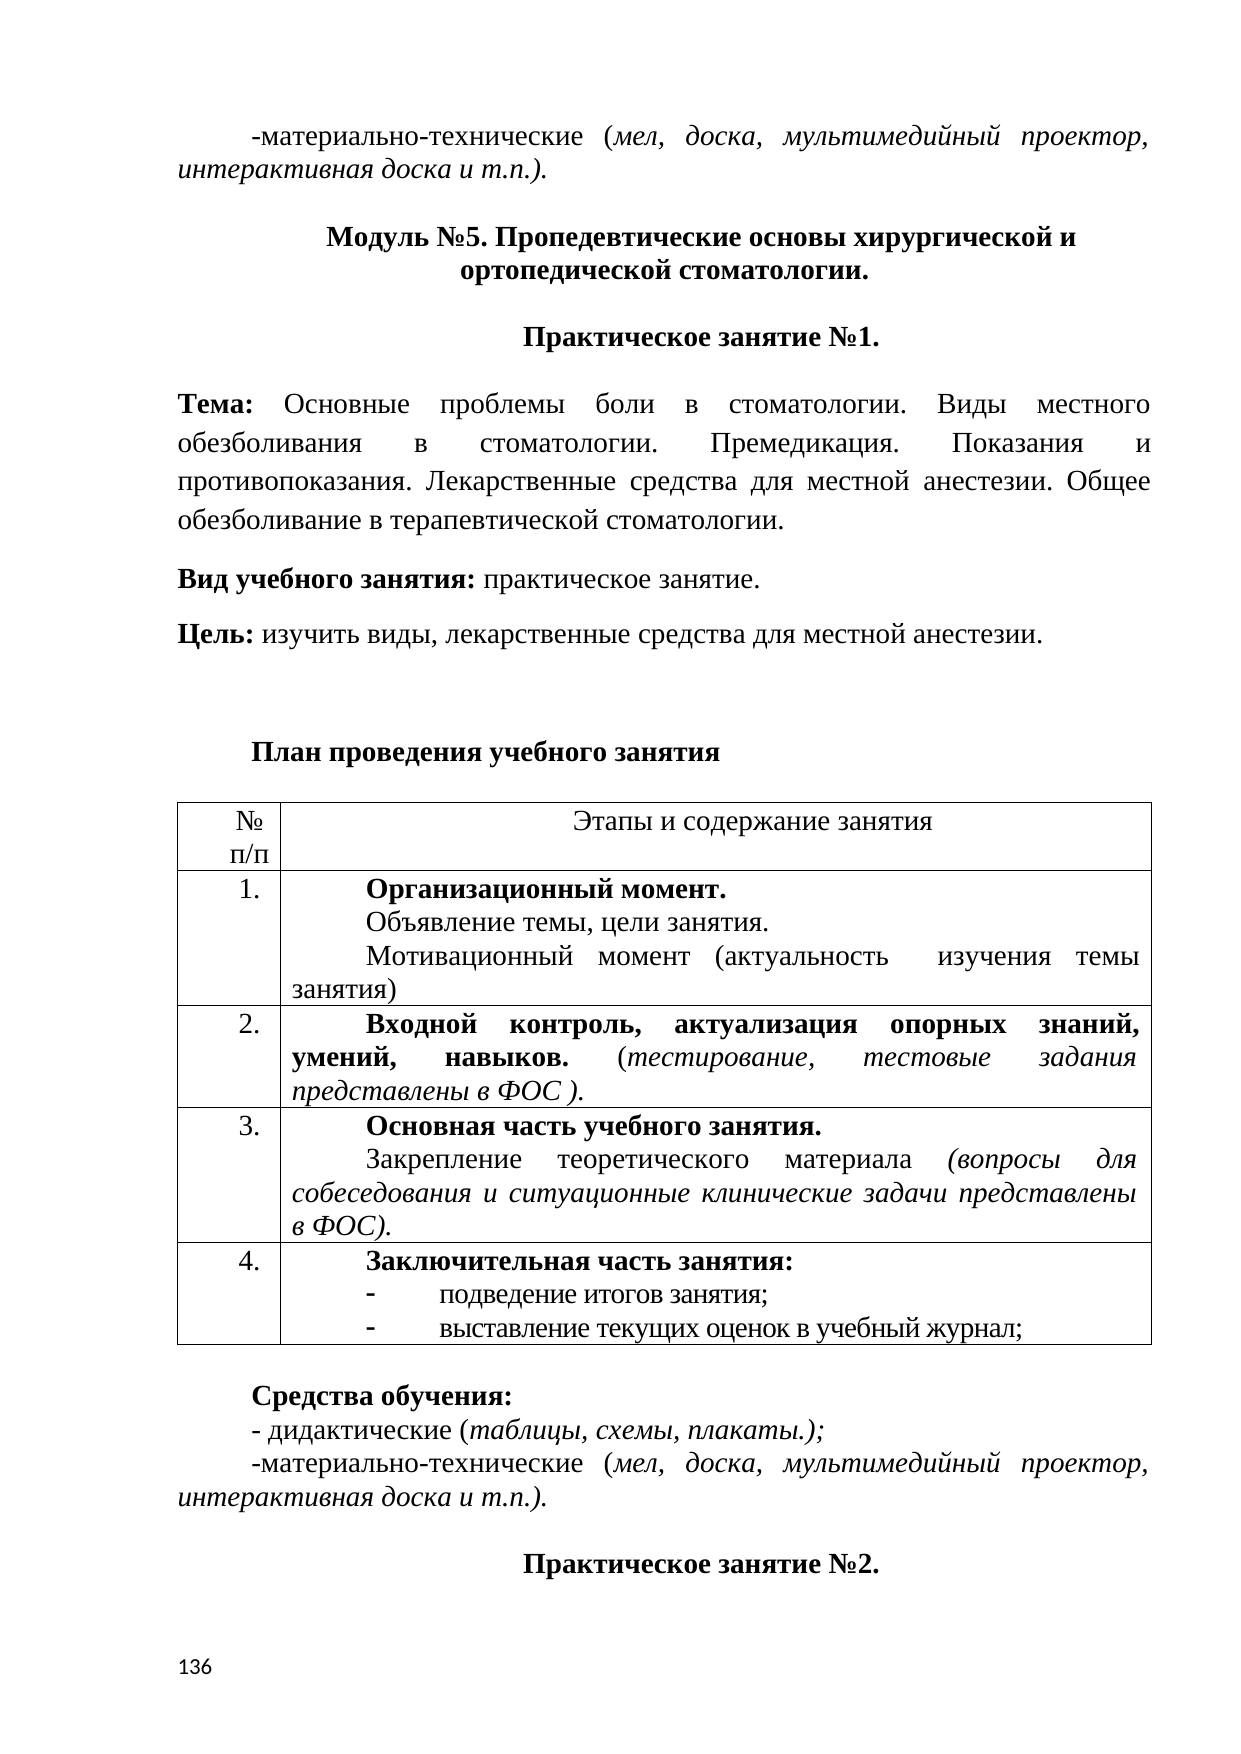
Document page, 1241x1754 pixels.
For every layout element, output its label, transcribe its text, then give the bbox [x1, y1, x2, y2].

text Тема: Основные проблемы боли в стоматологии. Виды местного обезболивания в стоматологии. Премедикация. Показания и противопоказания. Лекарственные средства для местной анестезии. Общее обезболивание в терапевтической стоматологии. [177, 386, 1152, 536]
table_cell Входной контроль, актуализация опорных знаний, умений, навыков. (тестирование, тестовые задания представлены в ФОС ). [281, 1006, 1151, 1107]
text Средства обучения: [177, 1378, 1152, 1412]
text Модуль №5. Пропедевтические основы хирургической и ортопедической стоматологии. [177, 219, 1152, 286]
table_cell Организационный момент. Объявление темы, цели занятия. Мотивационный момент (актуальность изучения темы занятия) [281, 871, 1151, 1005]
text Цель: изучить виды, лекарственные средства для местной анестезии. [177, 616, 1152, 649]
text -материально-технические (мел, доска, мультимедийный проектор, интерактивная доска и т.п.). [177, 118, 1152, 185]
table_header № п/п [178, 803, 280, 870]
table_cell 4. [178, 1243, 280, 1344]
table_header Этапы и содержание занятия [281, 803, 1151, 870]
text План проведения учебного занятия [177, 734, 1152, 768]
table_cell 1. [178, 871, 280, 1005]
text Практическое занятие №1. [177, 319, 1152, 353]
table_cell Основная часть учебного занятия. Закрепление теоретического материала (вопросы для собеседования и ситуационные клинические задачи представлены в ФОС). [281, 1108, 1151, 1242]
text - дидактические (таблицы, схемы, плакаты.); [177, 1412, 1152, 1445]
table_cell 3. [178, 1108, 280, 1242]
text -материально-технические (мел, доска, мультимедийный проектор, интерактивная доска и т.п.). [177, 1445, 1152, 1512]
table_cell Заключительная часть занятия: подведение итогов занятия; выставление текущих оценок в учебный журнал; [281, 1243, 1151, 1344]
table_cell 2. [178, 1006, 280, 1107]
text Практическое занятие №2. [177, 1546, 1152, 1579]
text Вид учебного занятия: практическое занятие. [177, 561, 1152, 595]
